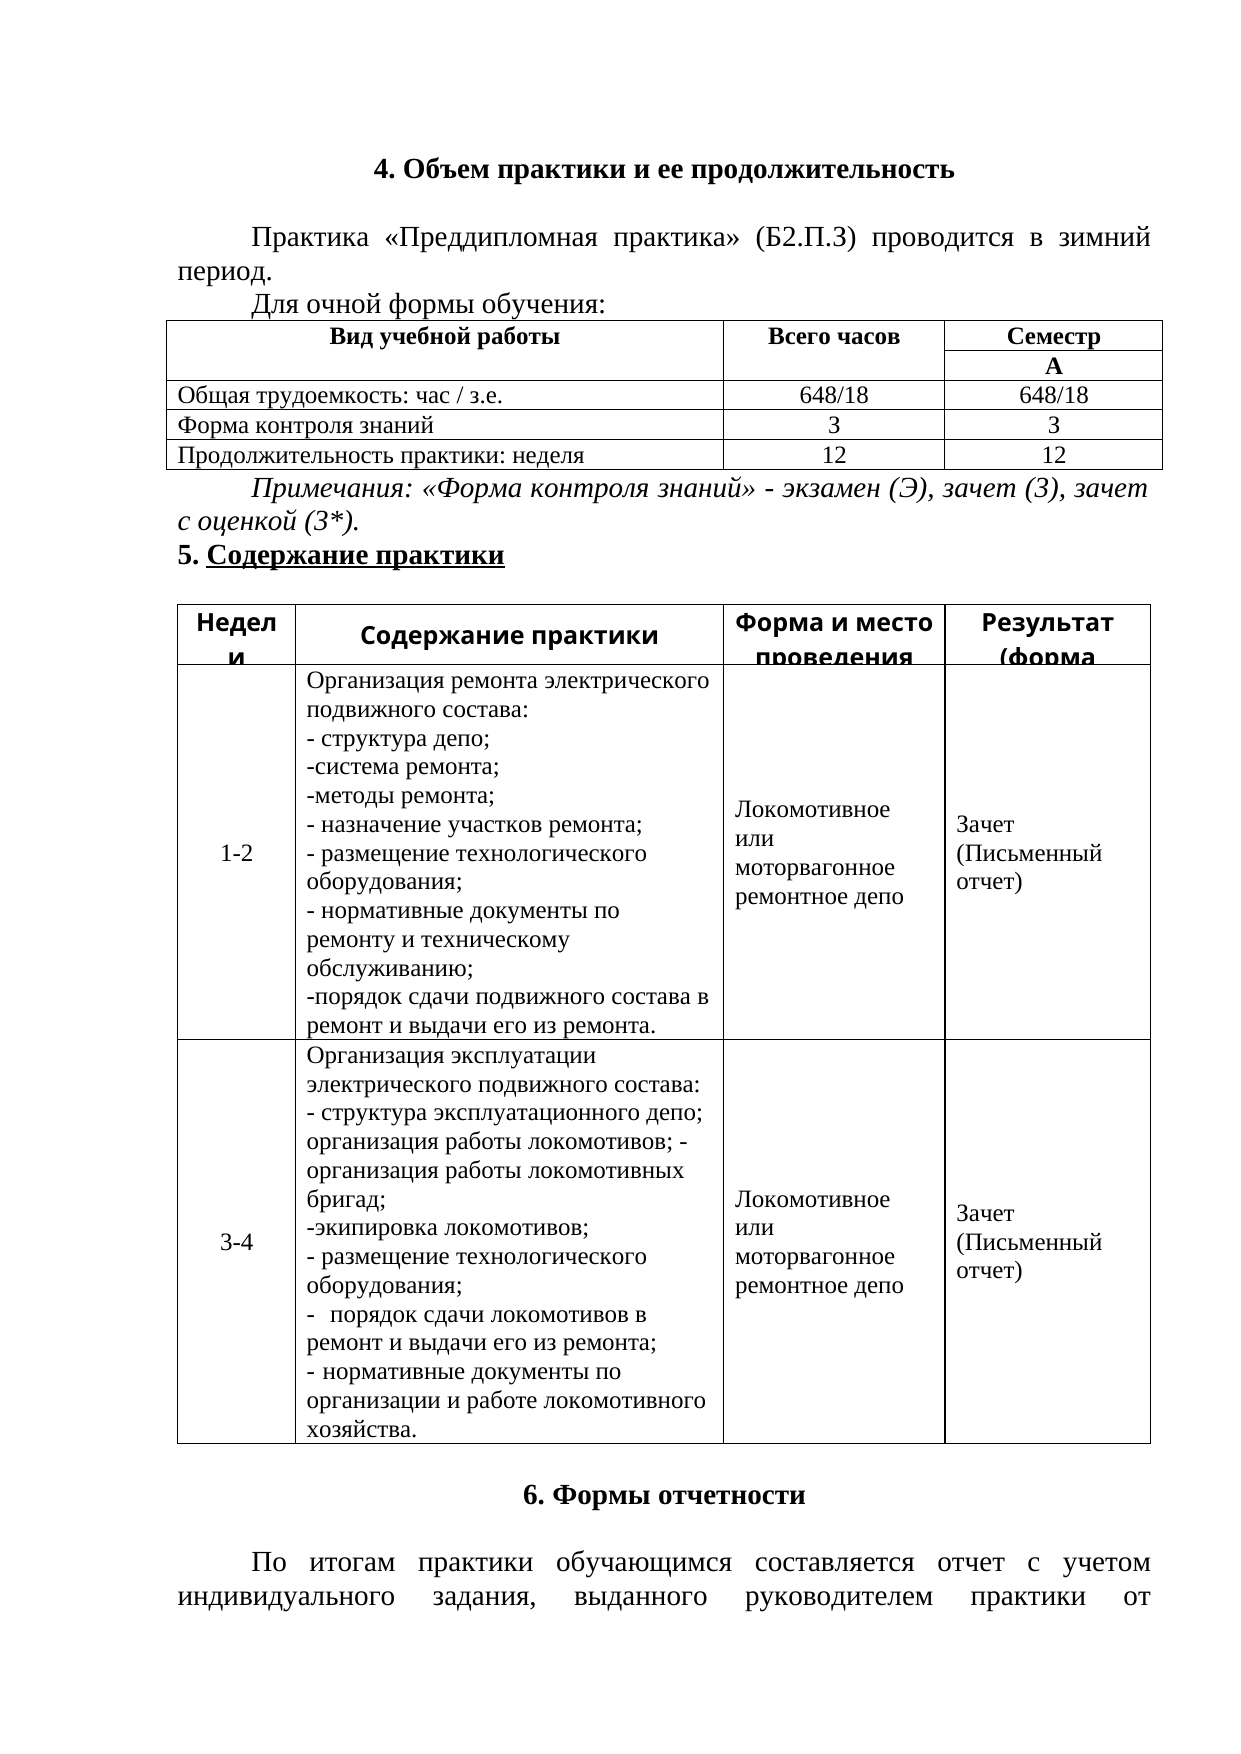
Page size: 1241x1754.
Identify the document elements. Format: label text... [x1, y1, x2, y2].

table_cell Зачет (Письменный отчет) [946, 665, 1150, 1039]
table_cell Локомотивное или моторвагонное ремонтное депо [724, 1040, 944, 1442]
table_cell 648/18 [724, 381, 944, 409]
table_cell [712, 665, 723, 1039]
table_cell Форма контроля знаний [167, 410, 723, 439]
list Объем практики и ее продолжительность [177, 152, 1152, 185]
table_header Недели [178, 605, 295, 664]
table_cell Общая трудоемкость: час / з.е. [167, 381, 723, 409]
table_cell А [945, 351, 1162, 379]
table_cell Локомотивное или моторвагонное ремонтное депо [724, 665, 944, 1039]
table_header Вид учебной работы [167, 321, 723, 379]
table_cell 1-2 [178, 665, 295, 1039]
table_cell З [724, 410, 944, 439]
table_cell З [945, 410, 1162, 439]
table_cell 12 [724, 440, 944, 469]
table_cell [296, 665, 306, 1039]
list Содержание практики [177, 537, 1152, 571]
table_cell Организация эксплуатации электрического подвижного состава: - структура эксплуатационного депо; организация работы локомотивов; -организация работы локомотивных бригад; -экипировка локомотивов; размещение технологического оборудования; порядок сдачи локомотивов в ремонт и выдачи его из ремонта; нормативные документы по организации и работе локомотивного хозяйства. [296, 1040, 723, 1442]
table_cell Продолжительность практики: неделя [167, 440, 723, 469]
table_header Форма и место проведения [724, 605, 944, 664]
table_header Содержание практики [296, 605, 723, 664]
text Практика «Преддипломная практика» (Б2.П.З) проводится в зимний период. [177, 219, 1152, 286]
table_cell 648/18 [945, 381, 1162, 409]
table_cell 12 [945, 440, 1162, 469]
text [177, 1544, 1152, 1611]
table_cell Зачет (Письменный отчет) [946, 1040, 1150, 1442]
table_header Результат (форма отчета) [946, 605, 1150, 664]
text Для очной формы обучения: [177, 286, 1152, 320]
table_header Семестр [945, 321, 1162, 350]
table_cell 3-4 [178, 1040, 295, 1442]
list Формы отчетности [177, 1477, 1152, 1511]
text Примечания: «Форма контроля знаний» - экзамен (Э), зачет (3), зачет с оценкой (3*). [177, 470, 1152, 537]
table_header Всего часов [724, 321, 944, 379]
